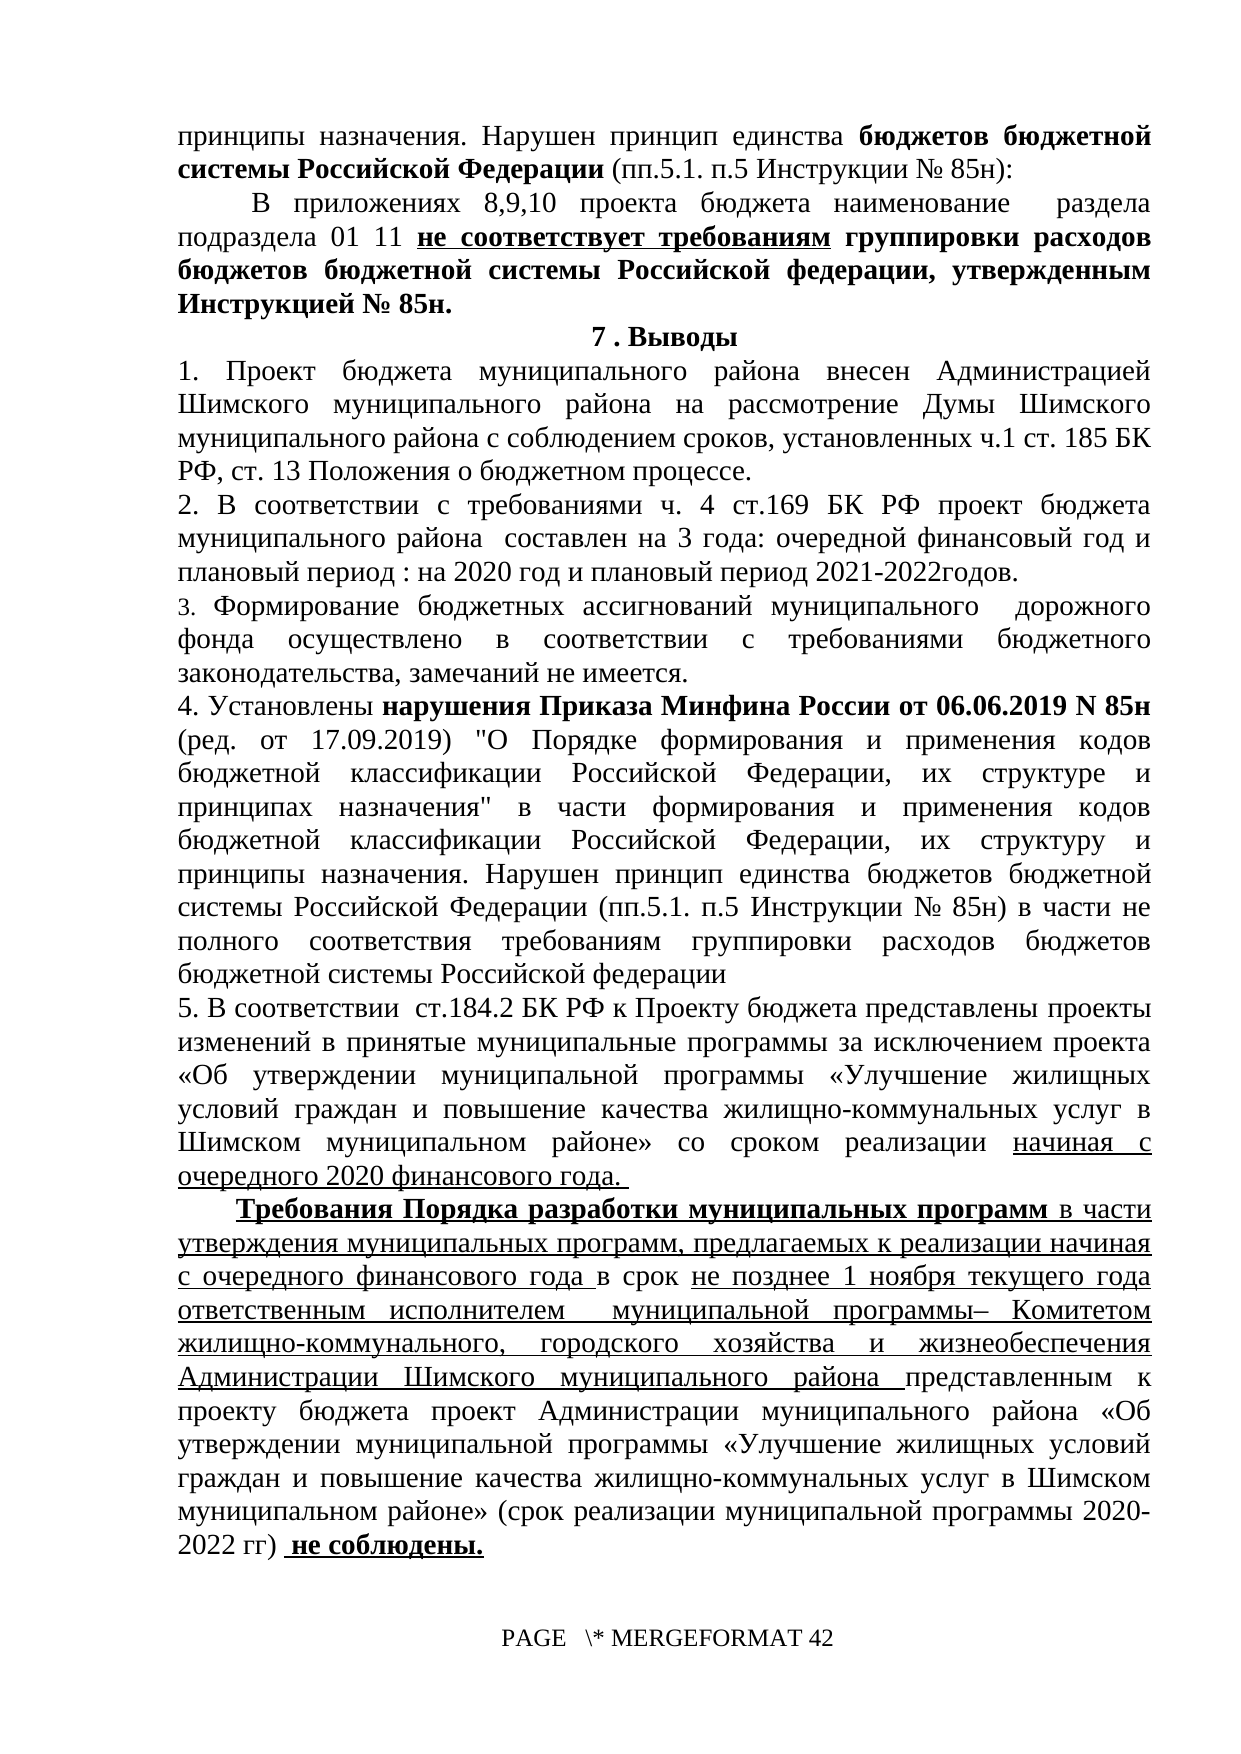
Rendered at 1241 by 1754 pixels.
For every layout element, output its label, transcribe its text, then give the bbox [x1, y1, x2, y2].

text В приложениях 8,9,10 проекта бюджета наименование раздела подраздела 01 11 не соответствует требованиям группировки расходов бюджетов бюджетной системы Российской федерации, утвержденным Инструкцией № 85н. [177, 185, 1152, 319]
text Требования Порядка разработки муниципальных программ в части утверждения муниципальных программ, предлагаемых к реализации начиная с очередного финансового года в срок не позднее 1 ноября текущего года ответственным исполнителем муниципальной программы– Комитетом жилищно-коммунального, городского хозяйства и жизнеобеспечения Администрации Шимского муниципального района представленным к проекту бюджета проект Администрации муниципального района «Об утверждении муниципальной программы «Улучшение жилищных условий граждан и повышение качества жилищно-коммунальных услуг в Шимском муниципальном районе» (срок реализации муниципальной программы 2020-2022 гг) не соблюдены. [177, 1356, 1152, 1560]
text 2. В соответствии с требованиями ч. 4 ст.169 БК РФ проект бюджета муниципального района составлен на 3 года: очередной финансовый год и плановый период : на 2020 год и плановый период 2021-2022годов. [177, 487, 1152, 588]
text Требования Порядка разработки муниципальных программ в части утверждения муниципальных программ, предлагаемых к реализации начиная с очередного финансового года в срок не позднее 1 ноября текущего года ответственным исполнителем муниципальной программы– Комитетом жилищно-коммунального, городского хозяйства и жизнеобеспечения Администрации Шимского муниципального района представленным к проекту бюджета проект Администрации муниципального района «Об утверждении муниципальной программы «Улучшение жилищных условий граждан и повышение качества жилищно-коммунальных услуг в Шимском муниципальном районе» (срок реализации муниципальной программы 2020-2022 гг) не соблюдены. [177, 1191, 1152, 1254]
text 7 . Выводы [177, 319, 1152, 353]
text 3. Формирование бюджетных ассигнований муниципального дорожного фонда осуществлено в соответствии с требованиями бюджетного законодательства, замечаний не имеется. [177, 588, 1152, 688]
text 5. В соответствии ст.184.2 БК РФ к Проекту бюджета представлены проекты изменений в принятые муниципальные программы за исключением проекта «Об утверждении муниципальной программы «Улучшение жилищных условий граждан и повышение качества жилищно-коммунальных услуг в Шимском муниципальном районе» со сроком реализации начиная с очередного 2020 финансового года. [177, 990, 1152, 1191]
text Требования Порядка разработки муниципальных программ в части утверждения муниципальных программ, предлагаемых к реализации начиная с очередного финансового года в срок не позднее 1 ноября текущего года ответственным исполнителем муниципальной программы– Комитетом жилищно-коммунального, городского хозяйства и жизнеобеспечения Администрации Шимского муниципального района представленным к проекту бюджета проект Администрации муниципального района «Об утверждении муниципальной программы «Улучшение жилищных условий граждан и повышение качества жилищно-коммунальных услуг в Шимском муниципальном районе» (срок реализации муниципальной программы 2020-2022 гг) не соблюдены. [177, 1255, 1152, 1321]
text 1. Проект бюджета муниципального района внесен Администрацией Шимского муниципального района на рассмотрение Думы Шимского муниципального района с соблюдением сроков, установленных ч.1 ст. 185 БК РФ, ст. 13 Положения о бюджетном процессе. [177, 353, 1152, 487]
text 4. Установлены нарушения Приказа Минфина России от 06.06.2019 N 85н (ред. от 17.09.2019) "О Порядке формирования и применения кодов бюджетной классификации Российской Федерации, их структуре и принципах назначения" в части формирования и применения кодов бюджетной классификации Российской Федерации, их структуру и принципы назначения. Нарушен принцип единства бюджетов бюджетной системы Российской Федерации (пп.5.1. п.5 Инструкции № 85н) в части не полного соответствия требованиям группировки расходов бюджетов бюджетной системы Российской федерации [177, 688, 1152, 990]
